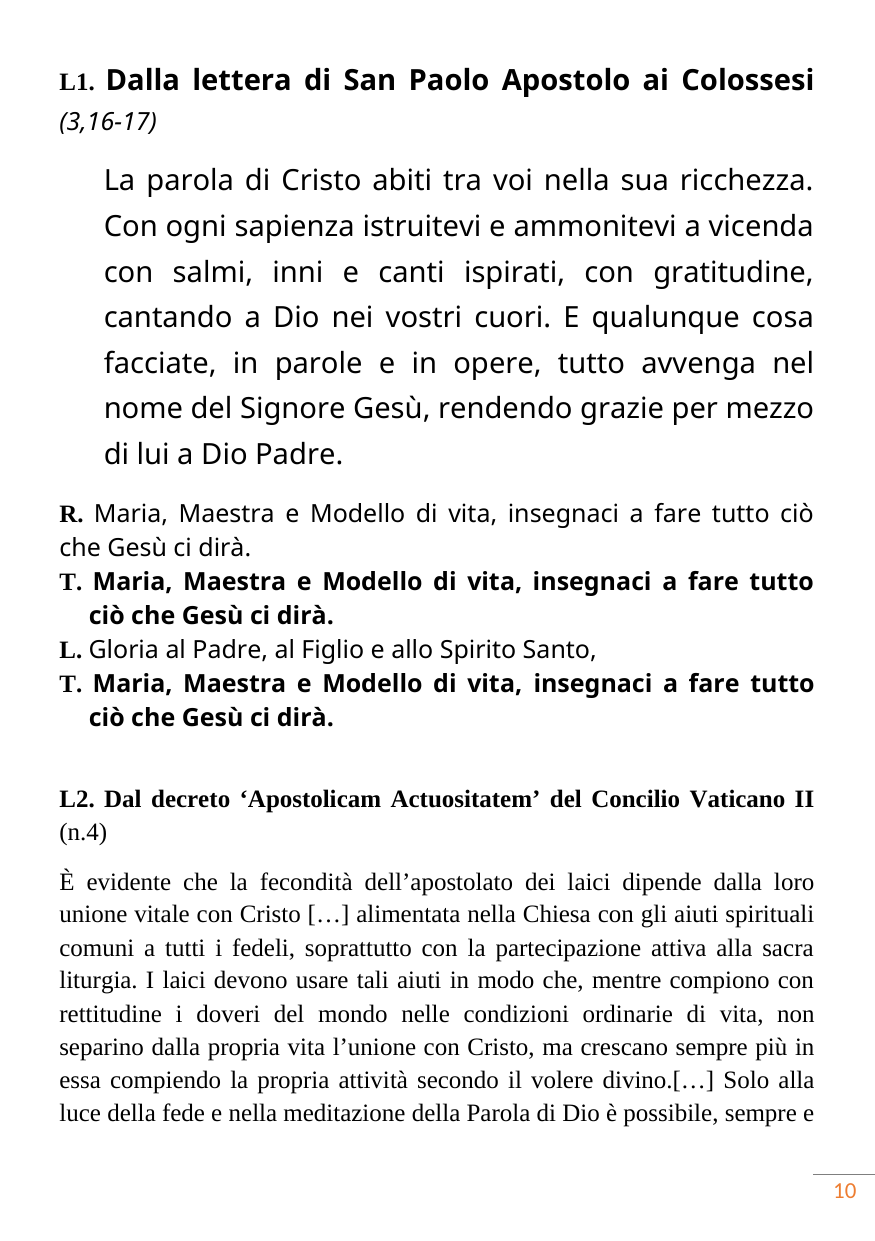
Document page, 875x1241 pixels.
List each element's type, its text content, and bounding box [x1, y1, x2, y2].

text R. Maria, Maestra e Modello di vita, insegnaci a fare tutto ciò che Gesù ci dirà. [59, 496, 815, 564]
text La parola di Cristo abiti tra voi nella sua ricchezza. Con ogni sapienza istruitevi e ammonitevi a vicenda con salmi, inni e canti ispirati, con gratitudine, cantando a Dio nei vostri cuori. E qualunque cosa facciate, in parole e in opere, tutto avvenga nel nome del Signore Gesù, rendendo grazie per mezzo di lui a Dio Padre. [103, 160, 815, 473]
text L2. Dal decreto ‘Apostolicam Actuositatem’ del Concilio Vaticano II (n.4) [59, 784, 815, 846]
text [59, 867, 815, 1126]
text L1. Dalla lettera di San Paolo Apostolo ai Colossesi (3,16-17) [59, 59, 815, 138]
text T. Maria, Maestra e Modello di vita, insegnaci a fare tutto ciò che Gesù ci dirà. [59, 666, 815, 734]
text T. Maria, Maestra e Modello di vita, insegnaci a fare tutto ciò che Gesù ci dirà. [59, 564, 815, 632]
text L. Gloria al Padre, al Figlio e allo Spirito Santo, [59, 632, 815, 666]
